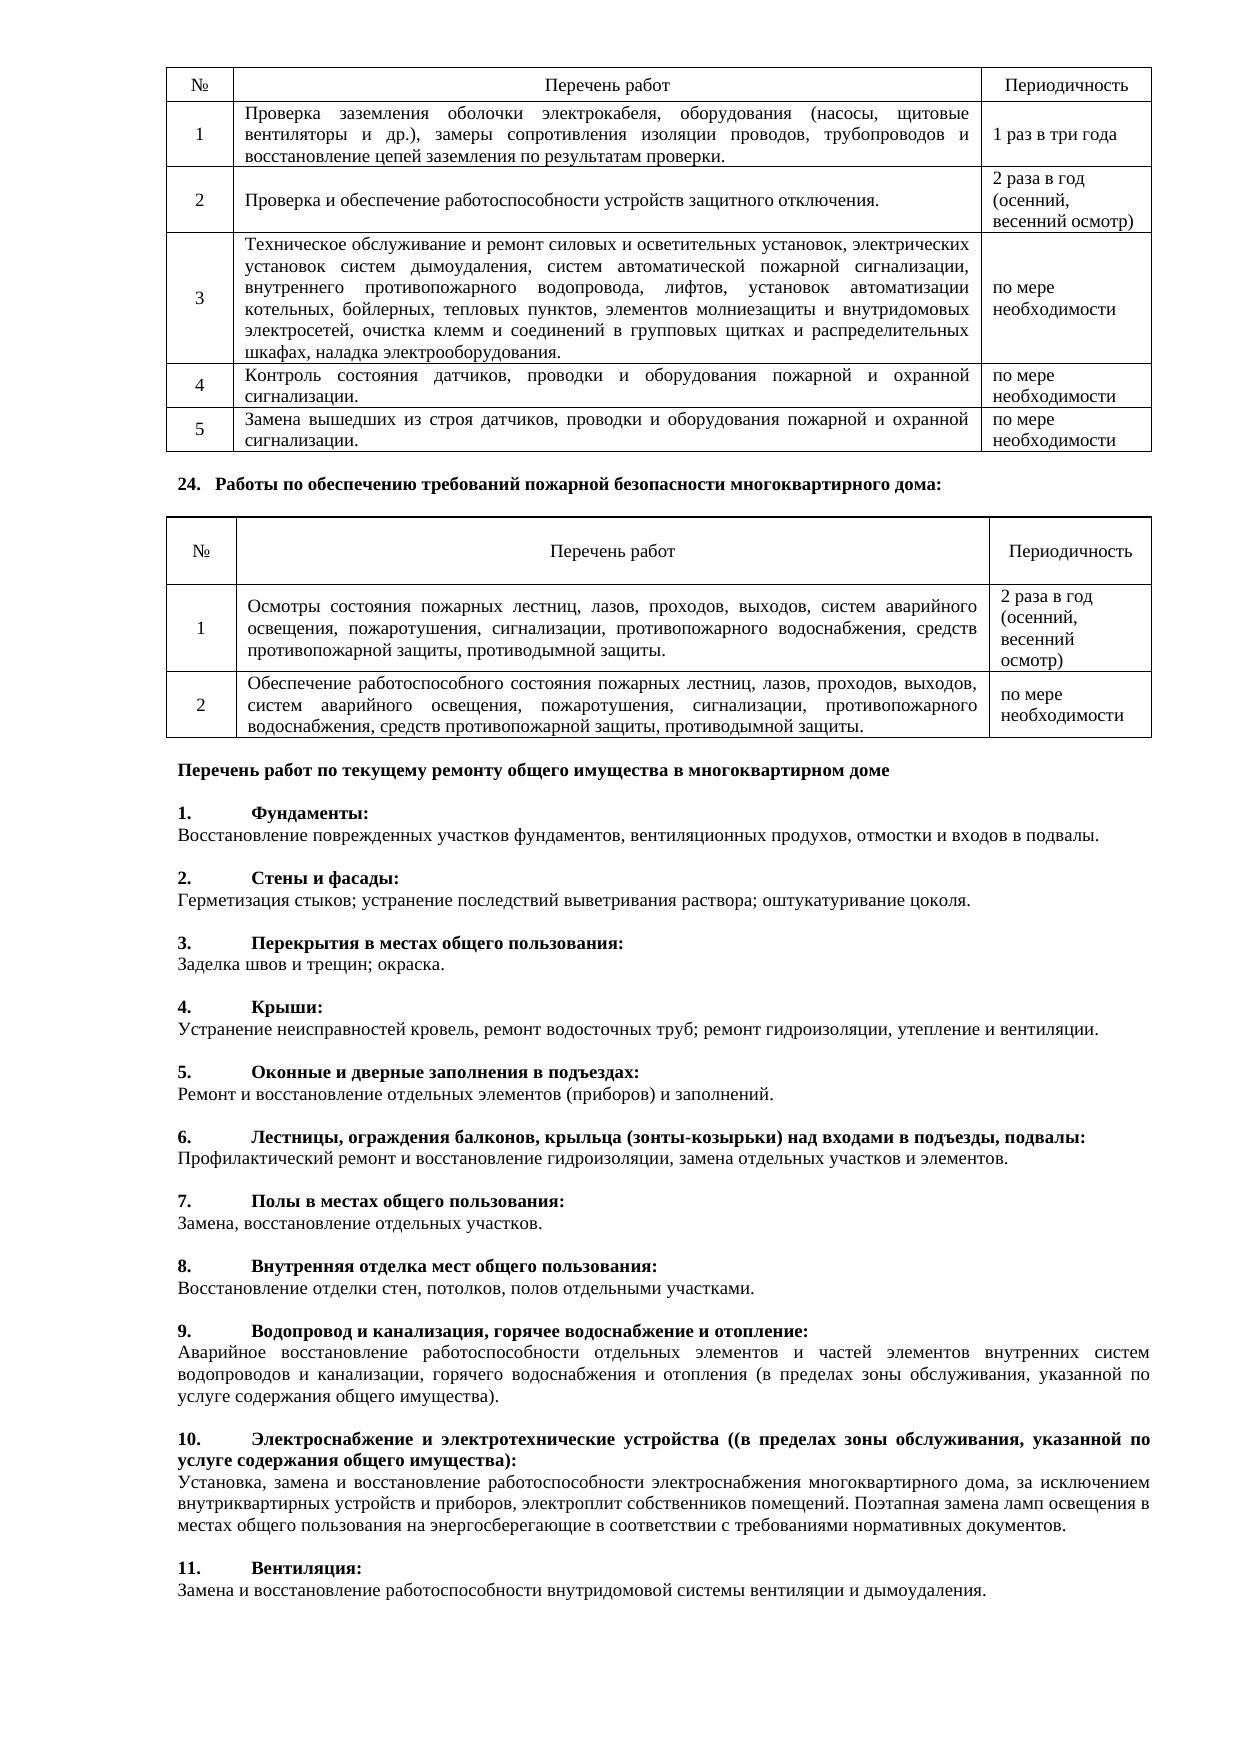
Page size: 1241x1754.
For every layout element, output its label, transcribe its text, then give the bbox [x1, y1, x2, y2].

list Водопровод и канализация, горячее водоснабжение и отопление: [177, 1320, 1152, 1341]
table_cell Осмотры состояния пожарных лестниц, лазов, проходов, выходов, систем аварийного освещения, пожаротушения, сигнализации, противопожарного водоснабжения, средств противопожарной защиты, противодымной защиты. [237, 585, 989, 671]
table_header Периодичность [990, 518, 1151, 583]
table_cell Контроль состояния датчиков, проводки и оборудования пожарной и охранной сигнализации. [234, 364, 981, 407]
table_header Перечень работ [237, 518, 989, 583]
table_cell 2 раза в год (осенний, весенний осмотр) [990, 585, 1151, 671]
table_cell Обеспечение работоспособного состояния пожарных лестниц, лазов, проходов, выходов, систем аварийного освещения, пожаротушения, сигнализации, противопожарного водоснабжения, средств противопожарной защиты, противодымной защиты. [237, 672, 989, 737]
table_cell 2 [167, 167, 233, 232]
table_cell 4 [167, 364, 233, 407]
table_cell по мере необходимости [982, 233, 1151, 362]
list Стены и фасады: [177, 867, 1152, 888]
text Ремонт и восстановление отдельных элементов (приборов) и заполнений. [177, 1083, 1152, 1104]
table_cell 2 раза в год (осенний, весенний осмотр) [982, 167, 1151, 232]
table_cell Проверка и обеспечение работоспособности устройств защитного отключения. [234, 167, 981, 232]
text Герметизация стыков; устранение последствий выветривания раствора; оштукатуривание цоколя. [177, 888, 1152, 910]
list Работы по обеспечению требований пожарной безопасности многоквартирного дома: [177, 473, 1152, 495]
list Крыши: [177, 996, 1152, 1018]
table_cell Проверка заземления оболочки электрокабеля, оборудования (насосы, щитовые вентиляторы и др.), замеры сопротивления изоляции проводов, трубопроводов и восстановление цепей заземления по результатам проверки. [234, 102, 981, 166]
table_header № [167, 68, 233, 101]
table_cell по мере необходимости [982, 364, 1151, 407]
list Внутренняя отделка мест общего пользования: [177, 1255, 1152, 1277]
text Аварийное восстановление работоспособности отдельных элементов и частей элементов внутренних систем водопроводов и канализации, горячего водоснабжения и отопления (в пределах зоны обслуживания, указанной по услуге содержания общего имущества). [177, 1341, 1152, 1406]
text Восстановление отделки стен, потолков, полов отдельными участками. [177, 1277, 1152, 1298]
list Вентиляция: [177, 1557, 1152, 1578]
table_cell по мере необходимости [982, 408, 1151, 451]
table_header Перечень работ [234, 68, 981, 101]
table_cell 1 раз в три года [982, 102, 1151, 166]
list Лестницы, ограждения балконов, крыльца (зонты-козырьки) над входами в подъезды, подвалы: [177, 1126, 1152, 1147]
table_cell 5 [167, 408, 233, 451]
text Замена и восстановление работоспособности внутридомовой системы вентиляции и дымоудаления. [177, 1578, 1152, 1600]
table_cell Техническое обслуживание и ремонт силовых и осветительных установок, электрических установок систем дымоудаления, систем автоматической пожарной сигнализации, внутреннего противопожарного водопровода, лифтов, установок автоматизации котельных, бойлерных, тепловых пунктов, элементов молниезащиты и внутридомовых электросетей, очистка клемм и соединений в групповых щитках и распределительных шкафах, наладка электрооборудования. [234, 233, 981, 362]
list Оконные и дверные заполнения в подъездах: [177, 1061, 1152, 1083]
text Профилактический ремонт и восстановление гидроизоляции, замена отдельных участков и элементов. [177, 1147, 1152, 1169]
table_cell 1 [167, 585, 236, 671]
table_cell 1 [167, 102, 233, 166]
table_header № [167, 518, 236, 583]
table_cell 2 [167, 672, 236, 737]
table_header Периодичность [982, 68, 1151, 101]
table_cell по мере необходимости [990, 672, 1151, 737]
list Фундаменты: [177, 802, 1152, 824]
table_cell Замена вышедших из строя датчиков, проводки и оборудования пожарной и охранной сигнализации. [234, 408, 981, 451]
list Перекрытия в местах общего пользования: [177, 932, 1152, 953]
table_cell 3 [167, 233, 233, 362]
text Перечень работ по текущему ремонту общего имущества в многоквартирном доме [177, 759, 1152, 781]
text Установка, замена и восстановление работоспособности электроснабжения многоквартирного дома, за исключением внутриквартирных устройств и приборов, электроплит собственников помещений. Поэтапная замена ламп освещения в местах общего пользования на энергосберегающие в соответствии с требованиями нормативных документов. [177, 1471, 1152, 1535]
text Восстановление поврежденных участков фундаментов, вентиляционных продухов, отмостки и входов в подвалы. [177, 824, 1152, 845]
list Электроснабжение и электротехнические устройства ((в пределах зоны обслуживания, указанной по услуге содержания общего имущества): [177, 1428, 1152, 1471]
text Замена, восстановление отдельных участков. [177, 1212, 1152, 1233]
text Устранение неисправностей кровель, ремонт водосточных труб; ремонт гидроизоляции, утепление и вентиляции. [177, 1018, 1152, 1039]
text Заделка швов и трещин; окраска. [177, 953, 1152, 975]
list Полы в местах общего пользования: [177, 1190, 1152, 1212]
